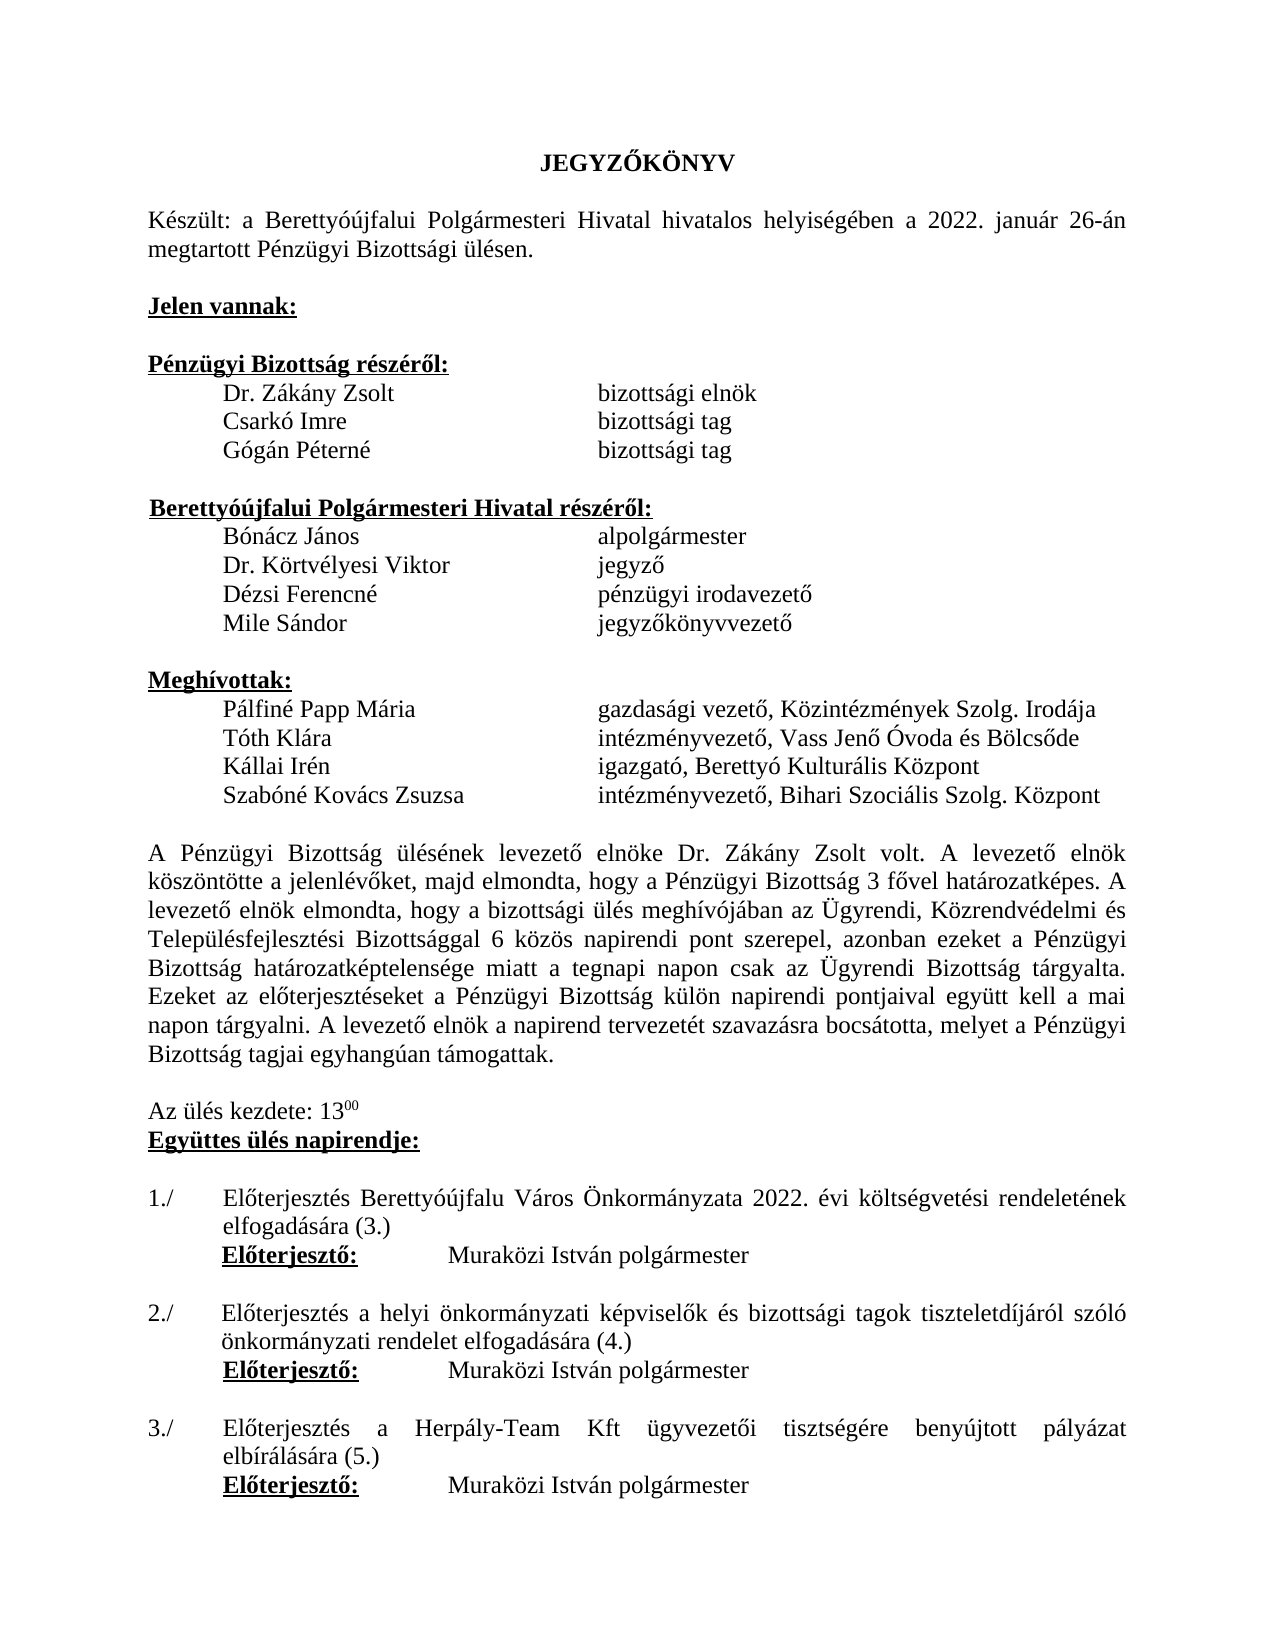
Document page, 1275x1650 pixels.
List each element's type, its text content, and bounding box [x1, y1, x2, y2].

text Szabóné Kovács Zsuzsa intézményvezető, Bihari Szociális Szolg. Központ [148, 780, 1127, 809]
text Készült: a Berettyóújfalui Polgármesteri Hivatal hivatalos helyiségében a 2022. január 26-án megtartott Pénzügyi Bizottsági ülésen. [148, 205, 1127, 263]
text Dézsi Ferencné pénzügyi irodavezető [148, 579, 1127, 608]
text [148, 1470, 1127, 1499]
text Bónácz János alpolgármester [148, 521, 1127, 550]
text Együttes ülés napirendje: [148, 1125, 1127, 1154]
text A Pénzügyi Bizottság ülésének levezető elnöke Dr. Zákány Zsolt volt. A levezető elnök köszöntötte a jelenlévőket, majd elmondta, hogy a Pénzügyi Bizottság 3 fővel határozatképes. A levezető elnök elmondta, hogy a bizottsági ülés meghívójában az Ügyrendi, Közrendvédelmi és Településfejlesztési Bizottsággal 6 közös napirendi pont szerepel, azonban ezeket a Pénzügyi Bizottság határozatképtelensége miatt a tegnapi napon csak az Ügyrendi Bizottság tárgyalta. Ezeket az előterjesztéseket a Pénzügyi Bizottság külön napirendi pontjaival együtt kell a mai napon tárgyalni. A levezető elnök a napirend tervezetét szavazásra bocsátotta, melyet a Pénzügyi Bizottság tagjai egyhangúan támogattak. [148, 838, 1127, 1068]
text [148, 1355, 1127, 1384]
text Az ülés kezdete: 1300 [148, 1096, 1127, 1125]
text Mile Sándor jegyzőkönyvvezető [148, 608, 1127, 636]
text Tóth Klára intézményvezető, Vass Jenő Óvoda és Bölcsőde [148, 723, 1127, 751]
text 3./ Előterjesztés a Herpály-Team Kft ügyvezetői tisztségére benyújtott pályázat elbírálására (5.) [148, 1413, 1127, 1470]
text Dr. Zákány Zsolt bizottsági elnök [148, 378, 1127, 406]
text Jelen vannak: [148, 291, 1127, 320]
text Dr. Körtvélyesi Viktor jegyző [148, 550, 1127, 579]
text 2./ Előterjesztés a helyi önkormányzati képviselők és bizottsági tagok tiszteletdíjáról szóló önkormányzati rendelet elfogadására (4.) [148, 1298, 1127, 1355]
text JEGYZŐKÖNYV [148, 148, 1127, 176]
text Pénzügyi Bizottság részéről: [148, 349, 1127, 378]
text Csarkó Imre bizottsági tag [148, 406, 1127, 435]
text Gógán Péterné bizottsági tag [148, 435, 1127, 464]
text Pálfiné Papp Mária gazdasági vezető, Közintézmények Szolg. Irodája [148, 694, 1127, 723]
text 1./ Előterjesztés Berettyóújfalu Város Önkormányzata 2022. évi költségvetési rendeletének elfogadására (3.) [148, 1183, 1127, 1240]
text Kállai Irén igazgató, Berettyó Kulturális Központ [148, 751, 1127, 780]
text Meghívottak: [148, 665, 1127, 694]
text Berettyóújfalui Polgármesteri Hivatal részéről: [148, 493, 1127, 521]
text Előterjesztő: Muraközi István polgármester [148, 1240, 1127, 1269]
